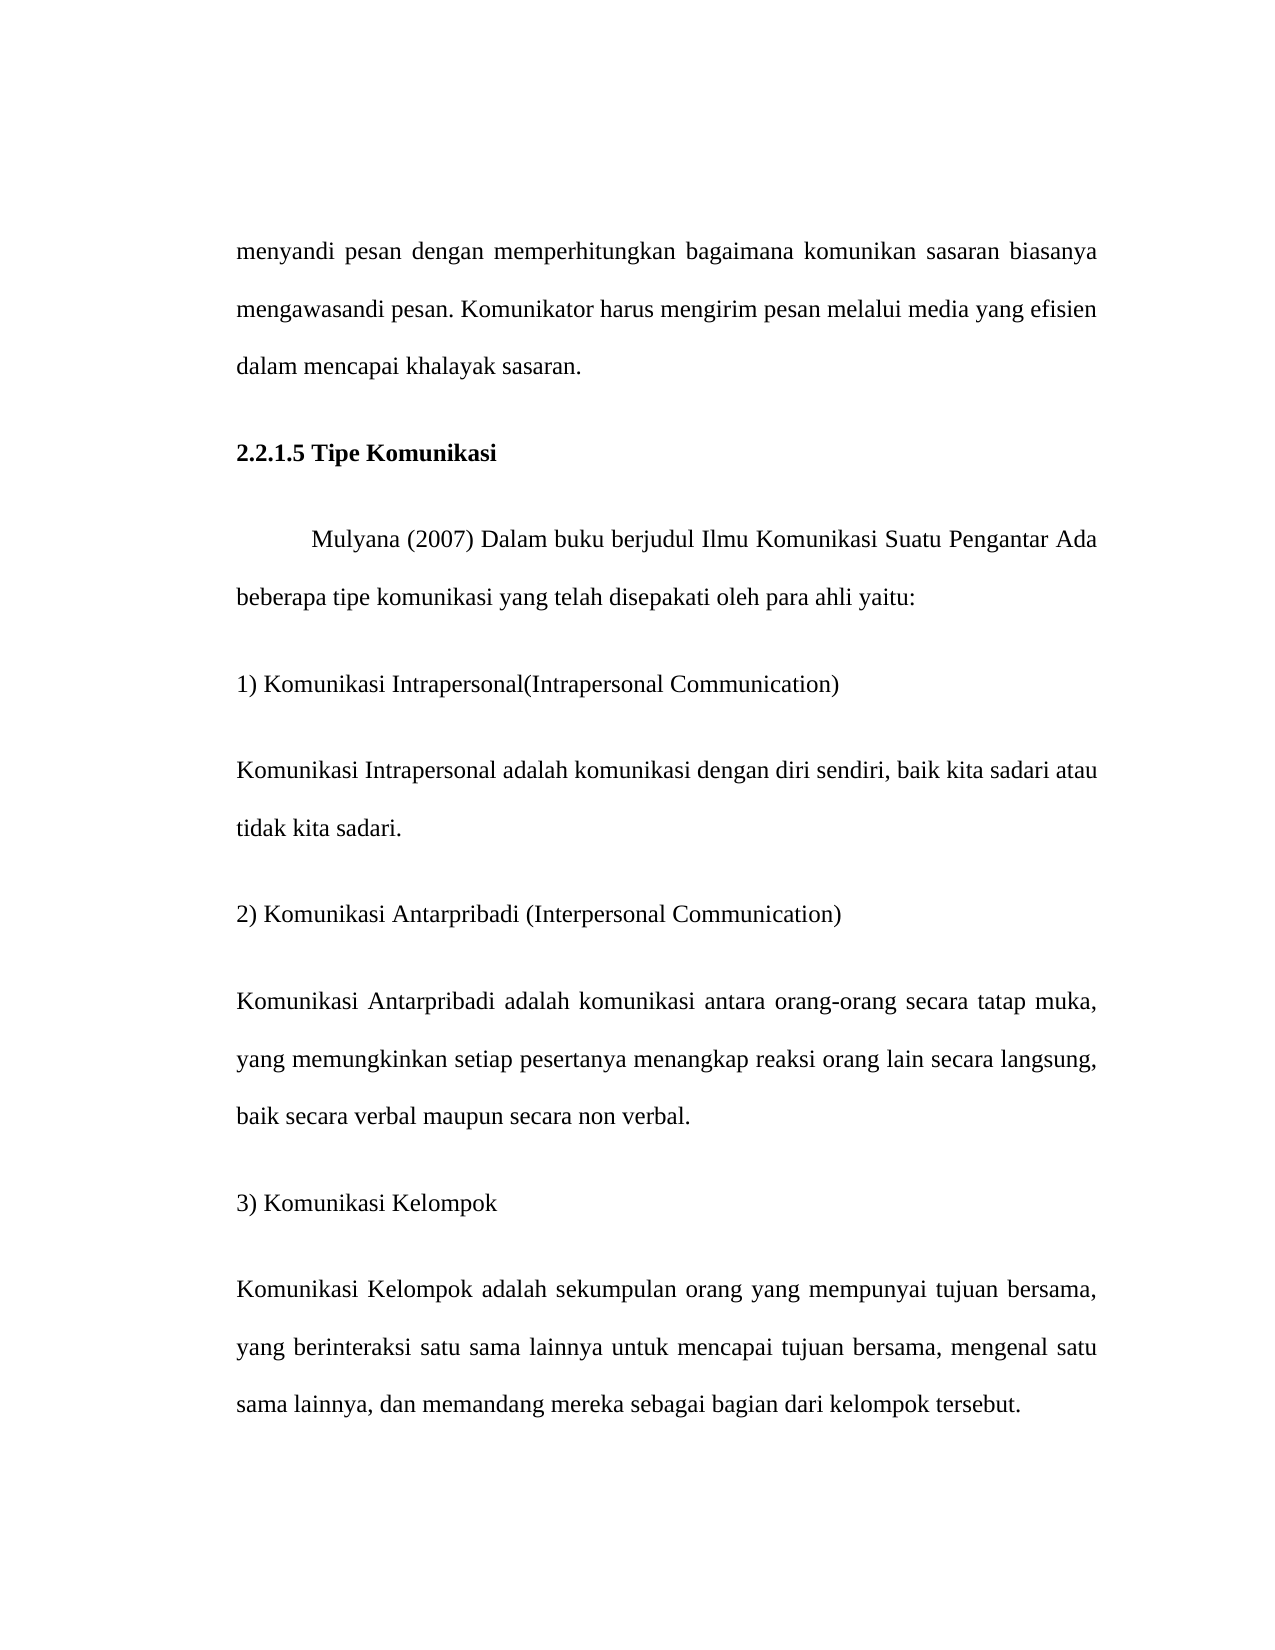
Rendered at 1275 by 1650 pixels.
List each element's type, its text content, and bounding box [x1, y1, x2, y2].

text 1) Komunikasi Intrapersonal(Intrapersonal Communication) [236, 669, 1098, 697]
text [236, 236, 1098, 380]
text Komunikasi Antarpribadi adalah komunikasi antara orang-orang secara tatap muka, yang memungkinkan setiap pesertanya menangkap reaksi orang lain secara langsung, baik secara verbal maupun secara non verbal. [236, 986, 1098, 1130]
text 2) Komunikasi Antarpribadi (Interpersonal Communication) [236, 899, 1098, 928]
text Komunikasi Kelompok adalah sekumpulan orang yang mempunyai tujuan bersama, yang berinteraksi satu sama lainnya untuk mencapai tujuan bersama, mengenal satu sama lainnya, dan memandang mereka sebagai bagian dari kelompok tersebut. [236, 1274, 1098, 1418]
text Mulyana (2007) Dalam buku berjudul Ilmu Komunikasi Suatu Pengantar Ada beberapa tipe komunikasi yang telah disepakati oleh para ahli yaitu: [236, 524, 1098, 611]
text 2.2.1.5 Tipe Komunikasi [236, 438, 1098, 467]
text 3) Komunikasi Kelompok [236, 1188, 1098, 1217]
text Komunikasi Intrapersonal adalah komunikasi dengan diri sendiri, baik kita sadari atau tidak kita sadari. [236, 755, 1098, 842]
